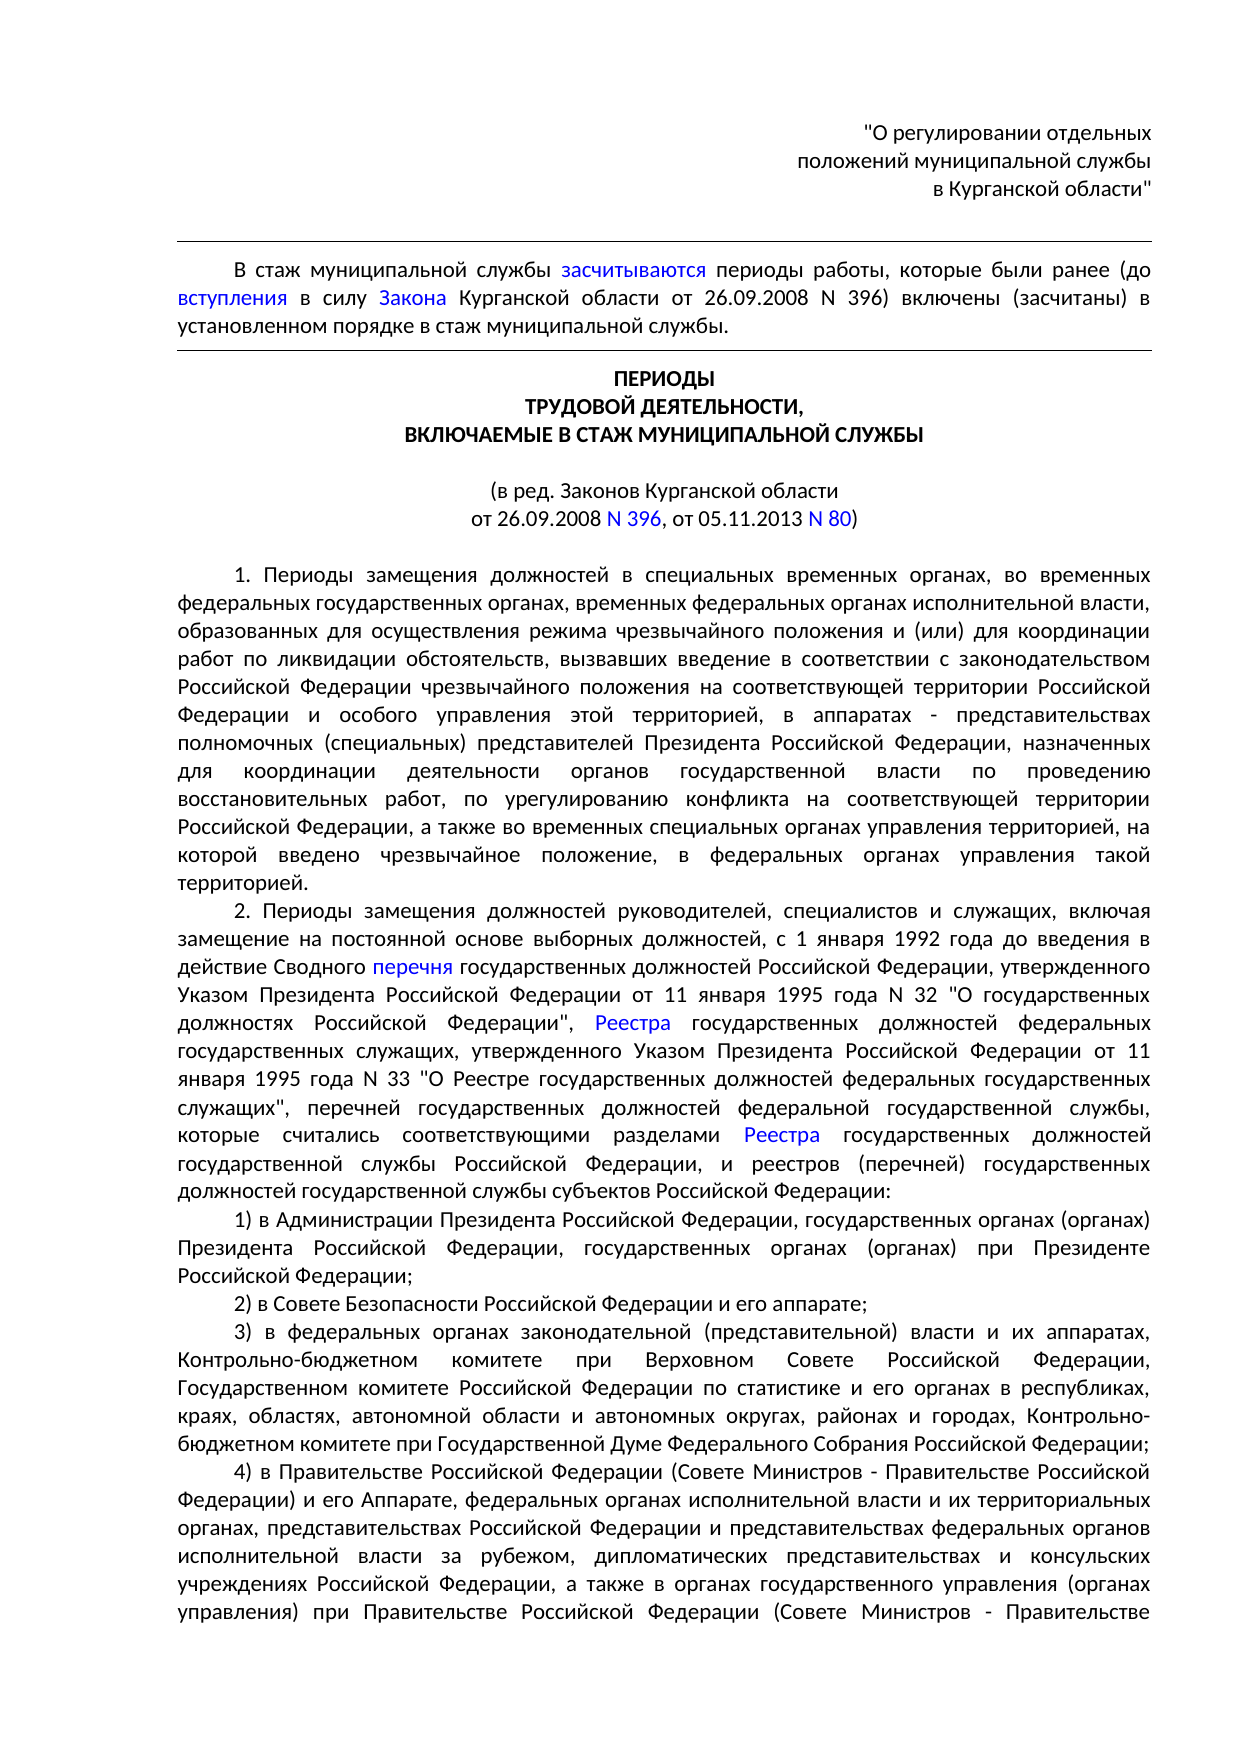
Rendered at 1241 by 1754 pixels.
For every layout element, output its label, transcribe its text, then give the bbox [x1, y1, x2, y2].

text ВКЛЮЧАЕМЫЕ В СТАЖ МУНИЦИПАЛЬНОЙ СЛУЖБЫ [177, 420, 1152, 448]
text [177, 1457, 1152, 1625]
text ПЕРИОДЫ [177, 364, 1152, 392]
text 2) в Совете Безопасности Российской Федерации и его аппарате; [177, 1289, 1152, 1317]
text В стаж муниципальной службы засчитываются периоды работы, которые были ранее (до вступления в силу Закона Курганской области от 26.09.2008 N 396) включены (засчитаны) в установленном порядке в стаж муниципальной службы. [177, 255, 1152, 339]
text положений муниципальной службы [177, 146, 1152, 174]
text 1) в Администрации Президента Российской Федерации, государственных органах (органах) Президента Российской Федерации, государственных органах (органах) при Президенте Российской Федерации; [177, 1205, 1152, 1289]
text 1. Периоды замещения должностей в специальных временных органах, во временных федеральных государственных органах, временных федеральных органах исполнительной власти, образованных для осуществления режима чрезвычайного положения и (или) для координации работ по ликвидации обстоятельств, вызвавших введение в соответствии с законодательством Российской Федерации чрезвычайного положения на соответствующей территории Российской Федерации и особого управления этой территорией, в аппаратах - представительствах полномочных (специальных) представителей Президента Российской Федерации, назначенных для координации деятельности органов государственной власти по проведению восстановительных работ, по урегулированию конфликта на соответствующей территории Российской Федерации, а также во временных специальных органах управления территорией, на которой введено чрезвычайное положение, в федеральных органах управления такой территорией. [177, 560, 1152, 896]
text 3) в федеральных органах законодательной (представительной) власти и их аппаратах, Контрольно-бюджетном комитете при Верховном Совете Российской Федерации, Государственном комитете Российской Федерации по статистике и его органах в республиках, краях, областях, автономной области и автономных округах, районах и городах, Контрольно-бюджетном комитете при Государственной Думе Федерального Собрания Российской Федерации; [177, 1317, 1152, 1457]
text (в ред. Законов Курганской области [177, 476, 1152, 504]
text ТРУДОВОЙ ДЕЯТЕЛЬНОСТИ, [177, 392, 1152, 420]
text "О регулировании отдельных [177, 118, 1152, 146]
text в Курганской области" [177, 174, 1152, 202]
text от 26.09.2008 N 396, от 05.11.2013 N 80) [177, 504, 1152, 532]
text 2. Периоды замещения должностей руководителей, специалистов и служащих, включая замещение на постоянной основе выборных должностей, с 1 января 1992 года до введения в действие Сводного перечня государственных должностей Российской Федерации, утвержденного Указом Президента Российской Федерации от 11 января 1995 года N 32 "О государственных должностях Российской Федерации", Реестра государственных должностей федеральных государственных служащих, утвержденного Указом Президента Российской Федерации от 11 января 1995 года N 33 "О Реестре государственных должностей федеральных государственных служащих", перечней государственных должностей федеральной государственной службы, которые считались соответствующими разделами Реестра государственных должностей государственной службы Российской Федерации, и реестров (перечней) государственных должностей государственной службы субъектов Российской Федерации: [177, 896, 1152, 1205]
